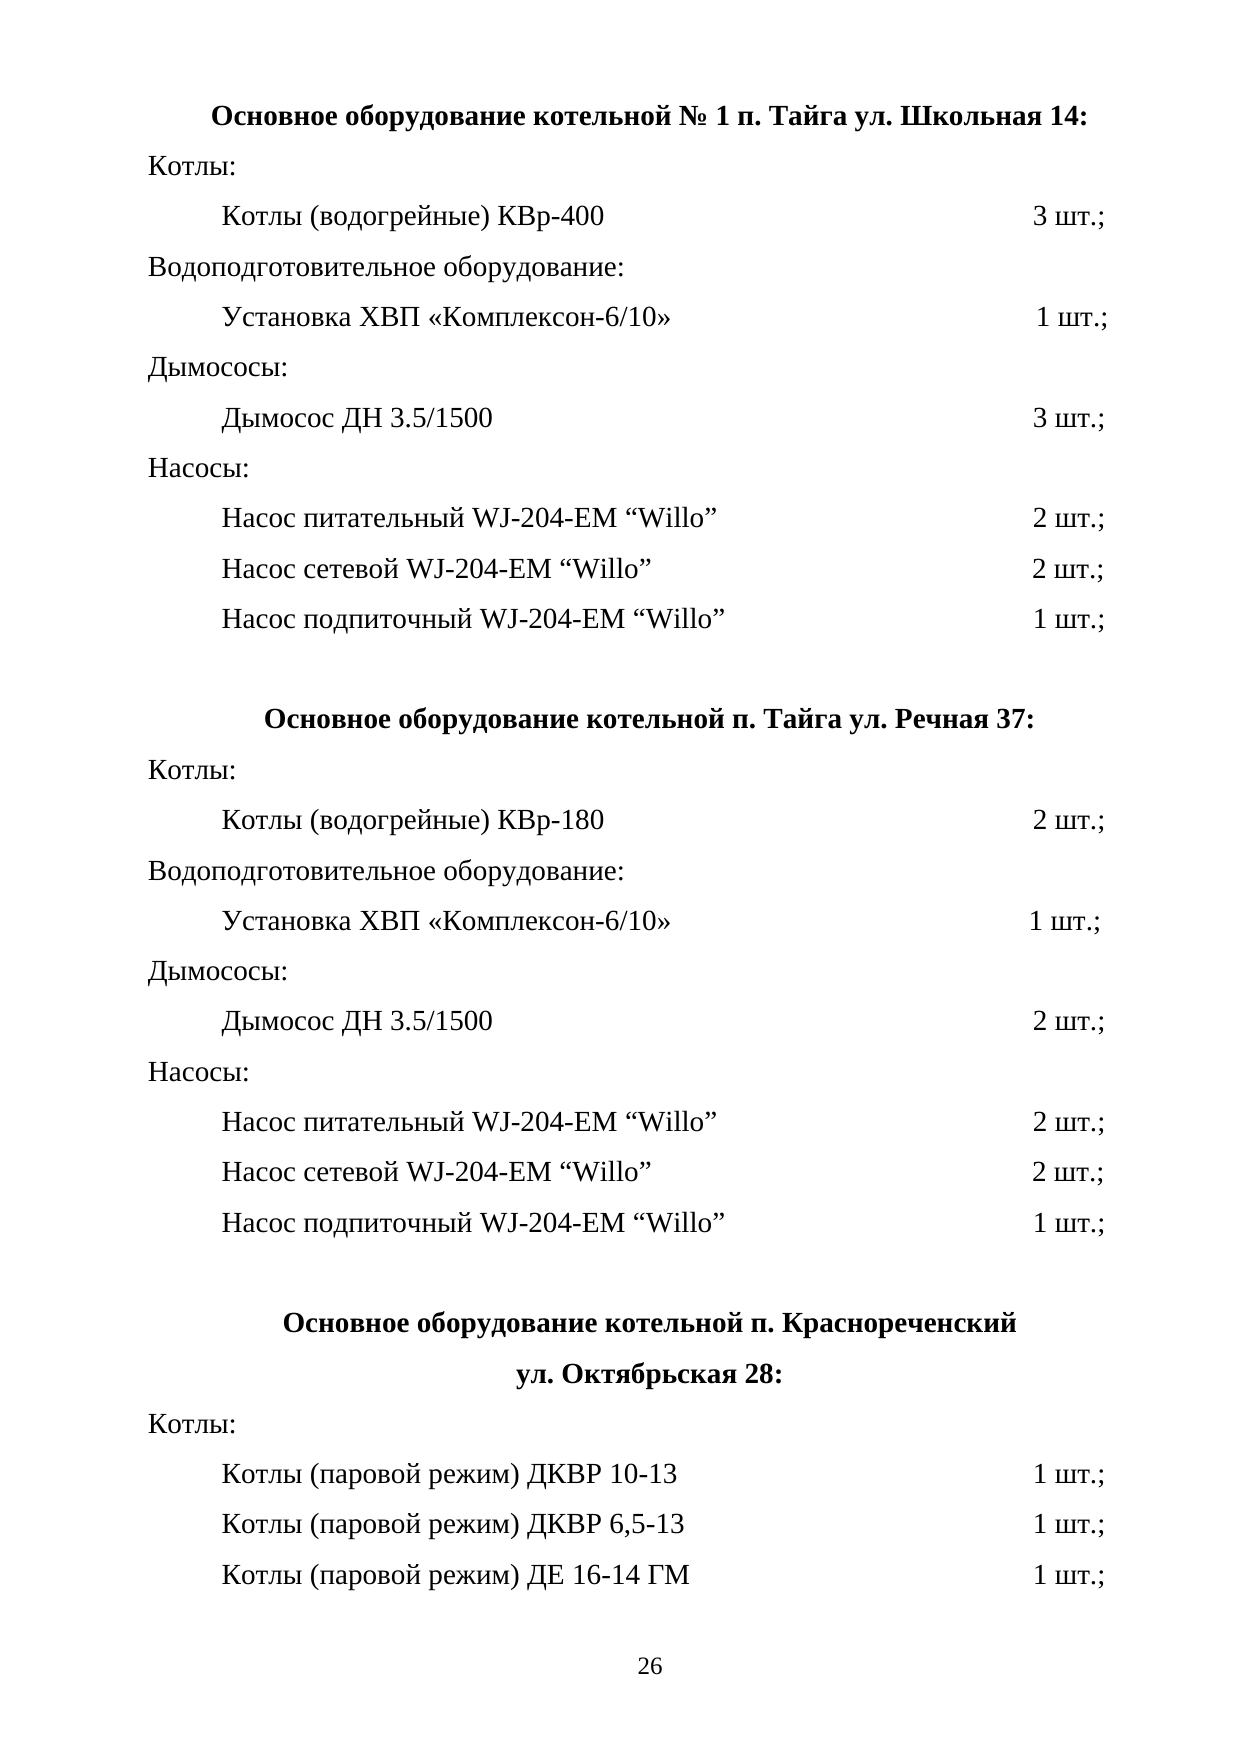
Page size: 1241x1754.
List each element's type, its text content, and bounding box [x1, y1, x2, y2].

text Насос подпиточный WJ-204-EM “Willo” 1 шт.; [148, 1205, 1152, 1238]
text Основное оборудование котельной п. Тайга ул. Речная 37: [148, 702, 1152, 735]
text Дымососы: [148, 953, 1152, 987]
text Котлы (паровой режим) ДКВР 6,5-13 1 шт.; [148, 1507, 1152, 1540]
text Водоподготовительное оборудование: [148, 853, 1152, 886]
text Основное оборудование котельной п. Краснореченский [148, 1305, 1152, 1339]
text Дымососы: [148, 349, 1152, 383]
text Установка ХВП «Комплексон-6/10» 1 шт.; [148, 299, 1152, 333]
text Основное оборудование котельной № 1 п. Тайга ул. Школьная 14: [148, 98, 1152, 131]
text Водоподготовительное оборудование: [148, 249, 1152, 282]
text ул. Октябрьская 28: [148, 1356, 1152, 1389]
text Котлы (паровой режим) ДКВР 10-13 1 шт.; [148, 1456, 1152, 1490]
text Установка ХВП «Комплексон-6/10» 1 шт.; [148, 903, 1152, 936]
text Котлы: [148, 1406, 1152, 1439]
text Насос питательный WJ-204-EM “Willo” 2 шт.; [148, 1104, 1152, 1138]
text Насос сетевой WJ-204-EM “Willo” 2 шт.; [148, 1154, 1152, 1188]
text Насосы: [148, 1054, 1152, 1087]
text Котлы (водогрейные) КВр-180 2 шт.; [148, 802, 1152, 836]
text Насос подпиточный WJ-204-EM “Willo” 1 шт.; [148, 601, 1152, 634]
text Котлы: [148, 752, 1152, 786]
text Котлы: [148, 148, 1152, 182]
text Насосы: [148, 450, 1152, 484]
text Котлы (паровой режим) ДЕ 16-14 ГМ 1 шт.; [148, 1557, 1152, 1591]
text Дымосос ДН 3.5/1500 2 шт.; [148, 1003, 1152, 1037]
text Насос сетевой WJ-204-EM “Willo” 2 шт.; [148, 551, 1152, 584]
text Насос питательный WJ-204-EM “Willo” 2 шт.; [148, 500, 1152, 534]
text Котлы (водогрейные) КВр-400 3 шт.; [148, 198, 1152, 232]
text Дымосос ДН 3.5/1500 3 шт.; [148, 400, 1152, 433]
